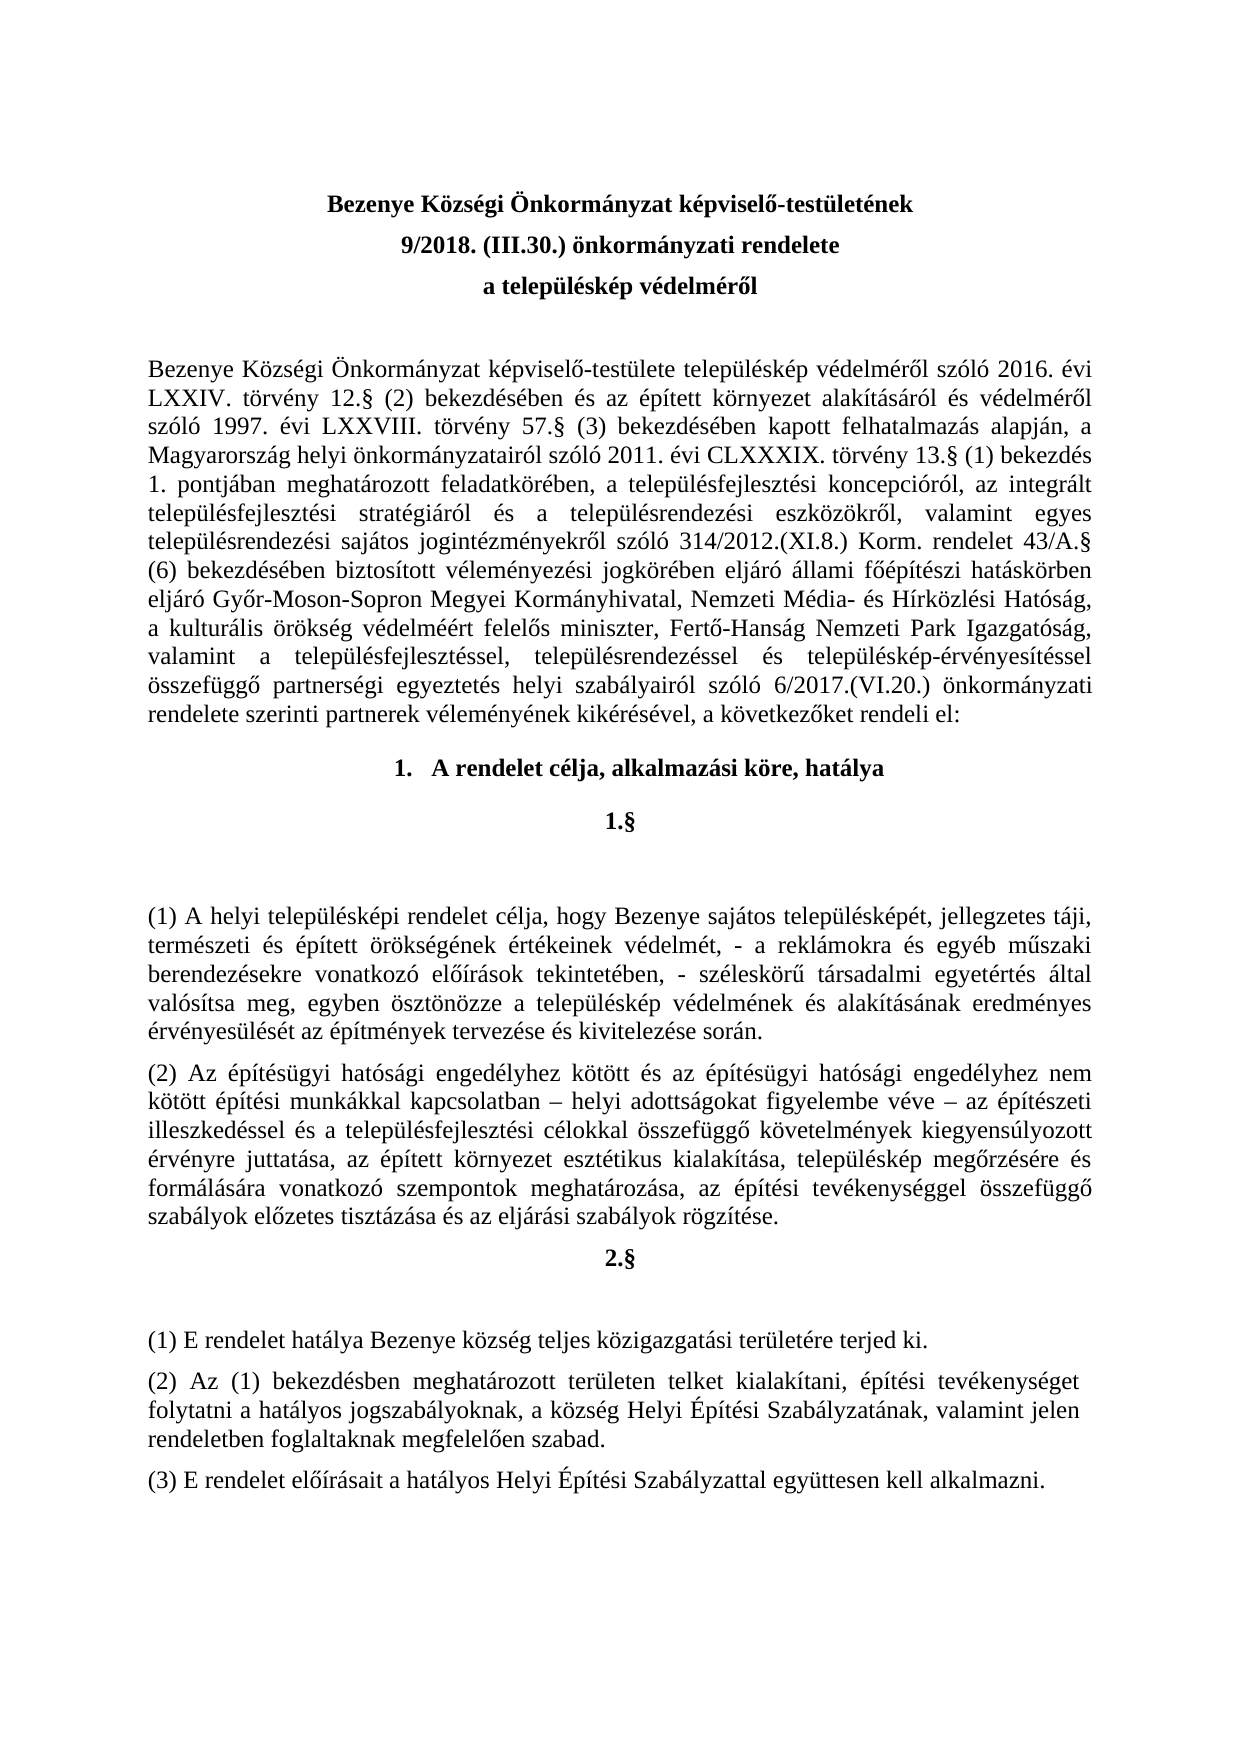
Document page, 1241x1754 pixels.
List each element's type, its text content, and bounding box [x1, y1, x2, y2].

text 9/2018. (III.30.) önkormányzati rendelete [148, 230, 1093, 259]
text (2) Az építésügyi hatósági engedélyhez kötött és az építésügyi hatósági engedélyhez nem kötött építési munkákkal kapcsolatban – helyi adottságokat figyelembe véve – az építészeti illeszkedéssel és a településfejlesztési célokkal összefüggő követelmények kiegyensúlyozott érvényre juttatása, az épített környezet esztétikus kialakítása, településkép megőrzésére és formálására vonatkozó szempontok meghatározása, az építési tevékenységgel összefüggő szabályok előzetes tisztázása és az eljárási szabályok rögzítése. [148, 1058, 1093, 1230]
list A rendelet célja, alkalmazási köre, hatálya [185, 753, 1093, 781]
text Bezenye Községi Önkormányzat képviselő-testülete településkép védelméről szóló 2016. évi LXXIV. törvény 12.§ (2) bekezdésében és az épített környezet alakításáról és védelméről szóló 1997. évi LXXVIII. törvény 57.§ (3) bekezdésében kapott felhatalmazás alapján, a Magyarország helyi önkormányzatairól szóló 2011. évi CLXXXIX. törvény 13.§ (1) bekezdés 1. pontjában meghatározott feladatkörében, a településfejlesztési koncepcióról, az integrált településfejlesztési stratégiáról és a településrendezési eszközökről, valamint egyes településrendezési sajátos jogintézményekről szóló 314/2012.(XI.8.) Korm. rendelet 43/A.§ (6) bekezdésében biztosított véleményezési jogkörében eljáró állami főépítészi hatáskörben eljáró Győr-Moson-Sopron Megyei Kormányhivatal, Nemzeti Média- és Hírközlési Hatóság, a kulturális örökség védelméért felelős miniszter, Fertő-Hanság Nemzeti Park Igazgatóság, valamint a településfejlesztéssel, településrendezéssel és településkép-érvényesítéssel összefüggő partnerségi egyeztetés helyi szabályairól szóló 6/2017.(VI.20.) önkormányzati rendelete szerinti partnerek véleményének kikérésével, a következőket rendeli el: [148, 354, 1093, 728]
text (2) Az (1) bekezdésben meghatározott területen telket kialakítani, építési tevékenységet folytatni a hatályos jogszabályoknak, a község Helyi Építési Szabályzatának, valamint jelen rendeletben foglaltaknak megfelelően szabad. [148, 1366, 1081, 1453]
text (1) E rendelet hatálya Bezenye község teljes közigazgatási területére terjed ki. [148, 1325, 1093, 1354]
text (1) A helyi településképi rendelet célja, hogy Bezenye sajátos településképét, jellegzetes táji, természeti és épített örökségének értékeinek védelmét, - a reklámokra és egyéb műszaki berendezésekre vonatkozó előírások tekintetében, - széleskörű társadalmi egyetértés által valósítsa meg, egyben ösztönözze a településkép védelmének és alakításának eredményes érvényesülését az építmények tervezése és kivitelezése során. [148, 901, 1093, 1045]
text (3) E rendelet előírásait a hatályos Helyi Építési Szabályzattal együttesen kell alkalmazni. [148, 1465, 1093, 1494]
text 1.§ [148, 806, 1093, 835]
text 2.§ [148, 1243, 1093, 1271]
text Bezenye Községi Önkormányzat képviselő-testületének [148, 189, 1093, 218]
text a településkép védelméről [148, 271, 1093, 300]
